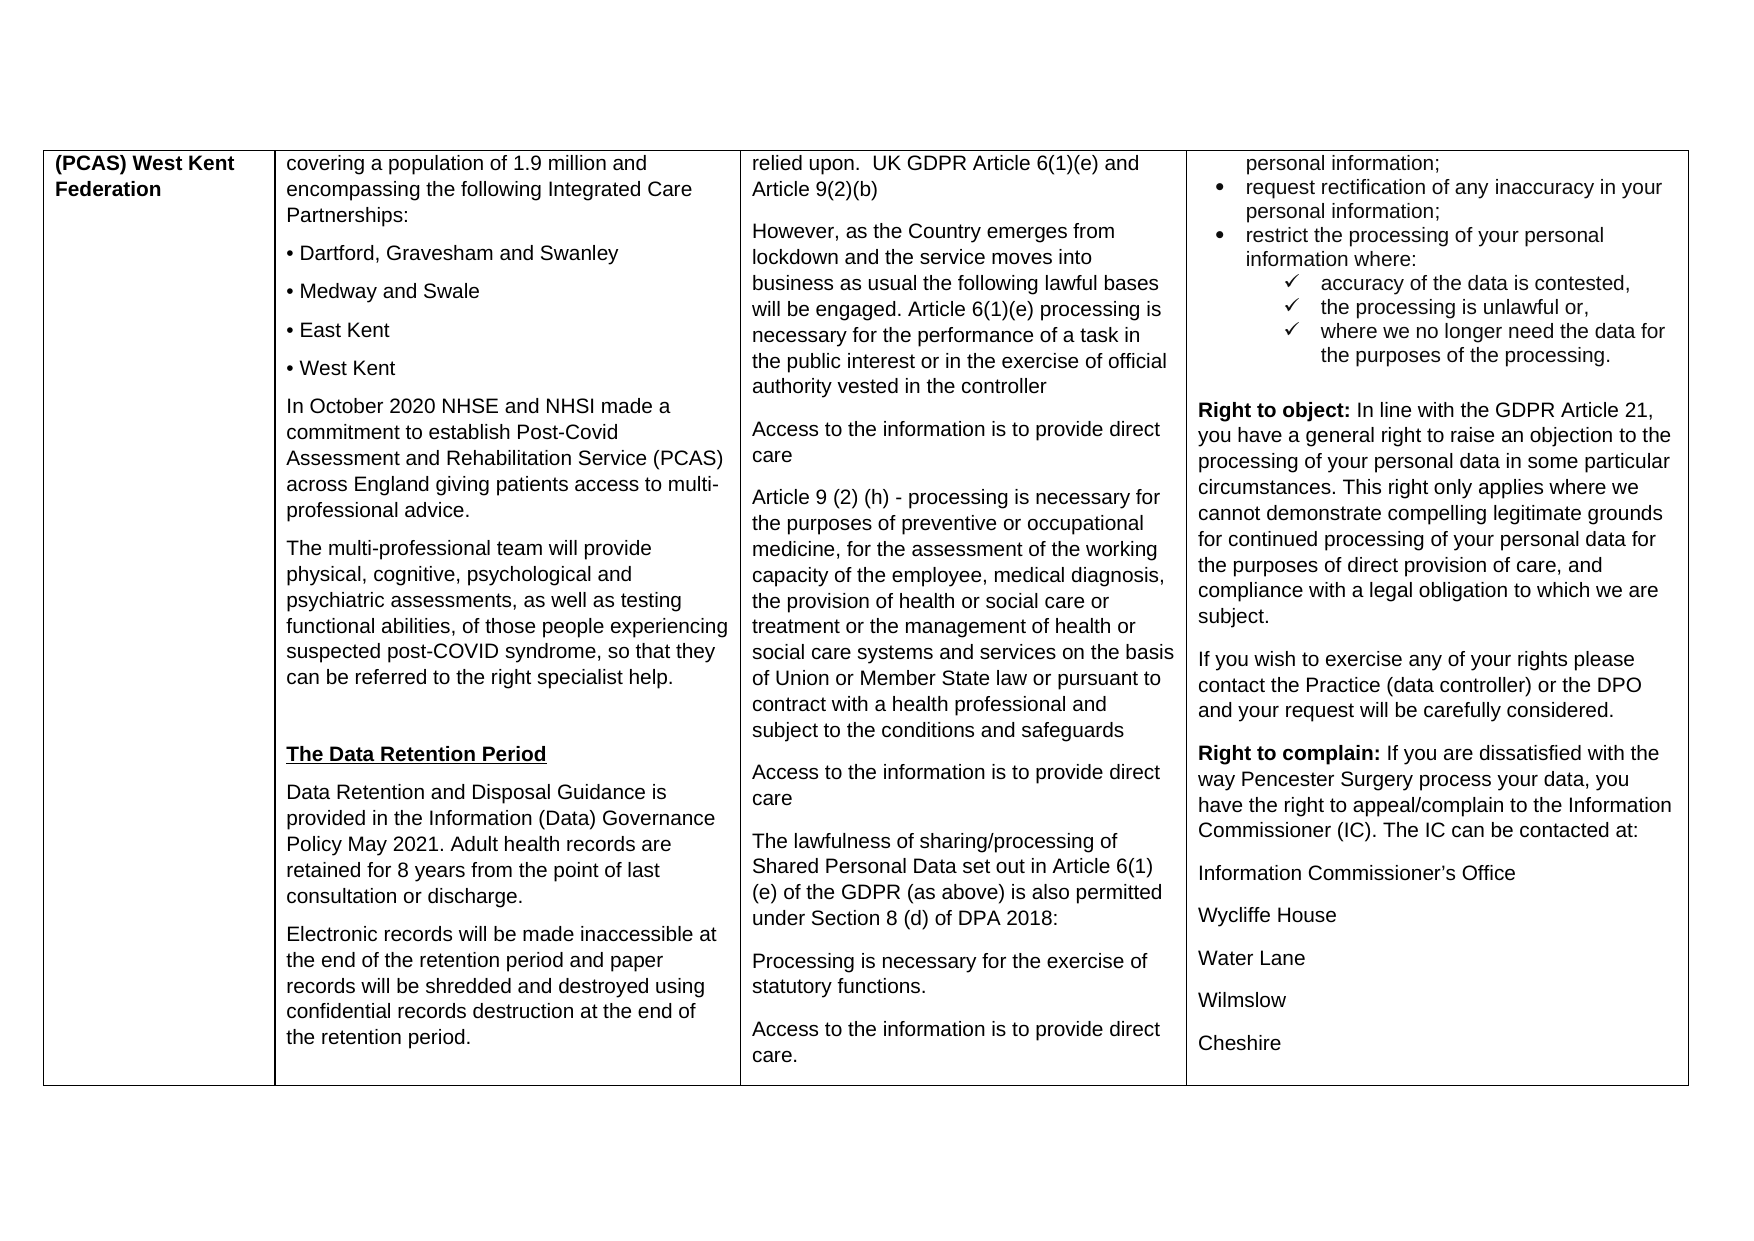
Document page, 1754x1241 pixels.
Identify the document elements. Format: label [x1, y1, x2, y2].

table_cell [741, 151, 1186, 1085]
table_cell [1187, 151, 1688, 1085]
table_cell [276, 151, 740, 1085]
table_cell [44, 151, 274, 1085]
